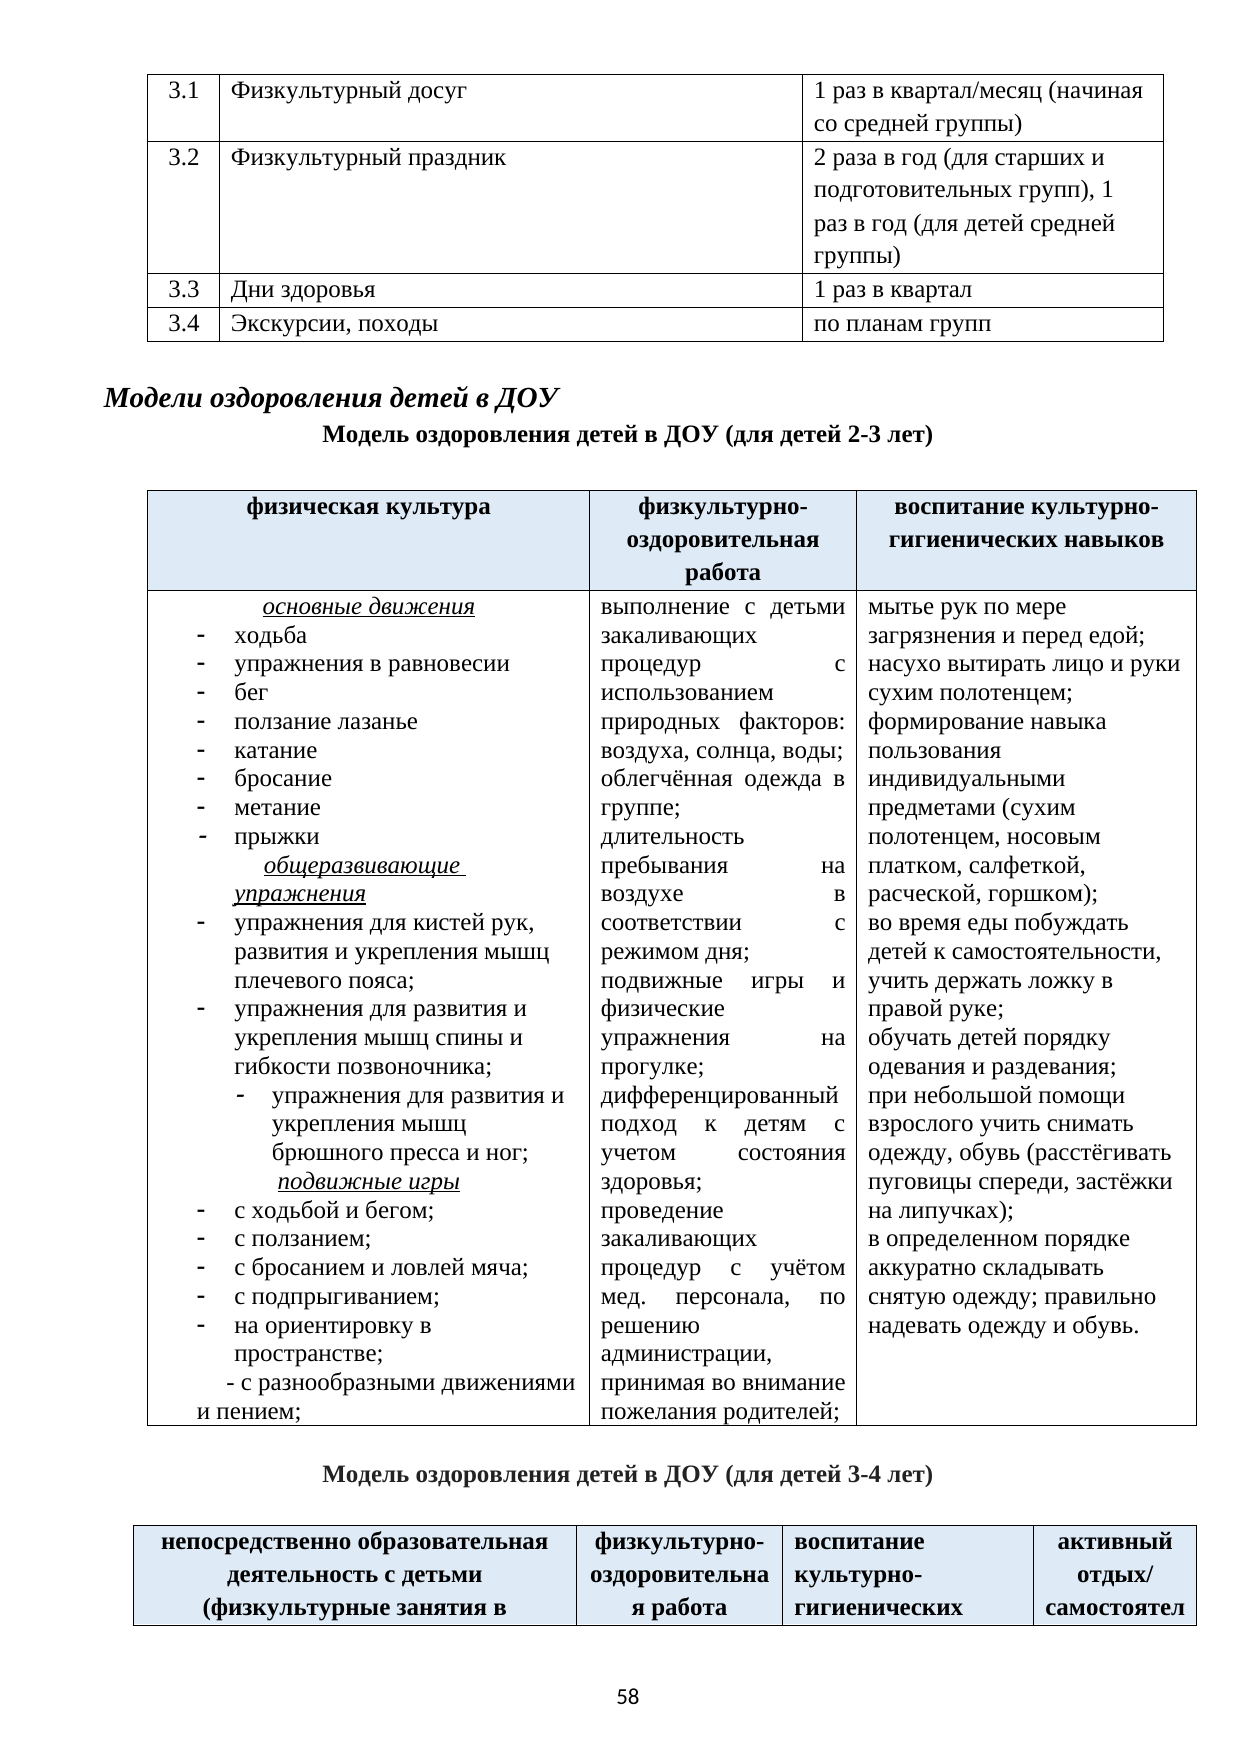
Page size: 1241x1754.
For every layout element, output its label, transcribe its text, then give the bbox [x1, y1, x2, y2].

table_cell Физкультурный досуг [220, 75, 802, 141]
table_cell выполнение с детьми закаливающих процедур с использованием природных факторов: воздуха, солнца, воды; облегчённая одежда в группе; длительность пребывания на воздухе в соответствии с режимом дня; подвижные игры и физические упражнения на прогулке; дифференцированный подход к детям с учетом состояния здоровья; проведение закаливающих процедур с учётом мед. персонала, по решению администрации, принимая во внимание пожелания родителей; [590, 591, 856, 1425]
table_cell 3.4 [148, 308, 219, 341]
table_cell основные движения ходьба упражнения в равновесии бег ползание лазанье катание бросание метание прыжки общеразвивающие упражнения упражнения для кистей рук, развития и укрепления мышц плечевого пояса; упражнения для развития и укрепления мышц спины и гибкости позвоночника; упражнения для развития и укрепления мышц брюшного пресса и ног; подвижные игры с ходьбой и бегом; с ползанием; с бросанием и ловлей мяча; с подпрыгиванием; на ориентировку в пространстве; - с разнообразными движениями и пением; [148, 591, 589, 1425]
table_cell 2 раза в год (для старших и подготовительных групп), 1 раз в год (для детей средней группы) [803, 142, 1163, 273]
text Модели оздоровления детей в ДОУ [103, 380, 1152, 414]
table_cell 3.3 [148, 274, 219, 307]
table_header воспитание культурно-гигиенических навыков [857, 491, 1196, 590]
table_cell 1 раз в квартал [803, 274, 1163, 307]
text Модель оздоровления детей в ДОУ (для детей 3-4 лет) [103, 1459, 1152, 1487]
table_cell 3.2 [148, 142, 219, 273]
table_header физическая культура [148, 491, 589, 590]
table_header физкультурно-оздоровительная работа [590, 491, 856, 590]
table_cell 3.1 [148, 75, 219, 141]
table_cell по планам групп [803, 308, 1163, 341]
table_cell 1 раз в квартал/месяц (начиная со средней группы) [803, 75, 1163, 141]
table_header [134, 1526, 576, 1624]
table_cell Дни здоровья [220, 274, 802, 307]
text Модель оздоровления детей в ДОУ (для детей 2-3 лет) [103, 419, 1152, 447]
table_cell мытье рук по мере загрязнения и перед едой; насухо вытирать лицо и руки сухим полотенцем; формирование навыка пользования индивидуальными предметами (сухим полотенцем, носовым платком, салфеткой, расческой, горшком); во время еды побуждать детей к самостоятельности, учить держать ложку в правой руке; обучать детей порядку одевания и раздевания; при небольшой помощи взрослого учить снимать одежду, обувь (расстёгивать пуговицы спереди, застёжки на липучках); в определенном порядке аккуратно складывать снятую одежду; правильно надевать одежду и обувь. [857, 591, 1196, 1425]
table_cell Физкультурный праздник [220, 142, 802, 273]
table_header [783, 1526, 1033, 1624]
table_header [1034, 1526, 1196, 1624]
table_cell Экскурсии, походы [220, 308, 802, 341]
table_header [577, 1526, 782, 1624]
